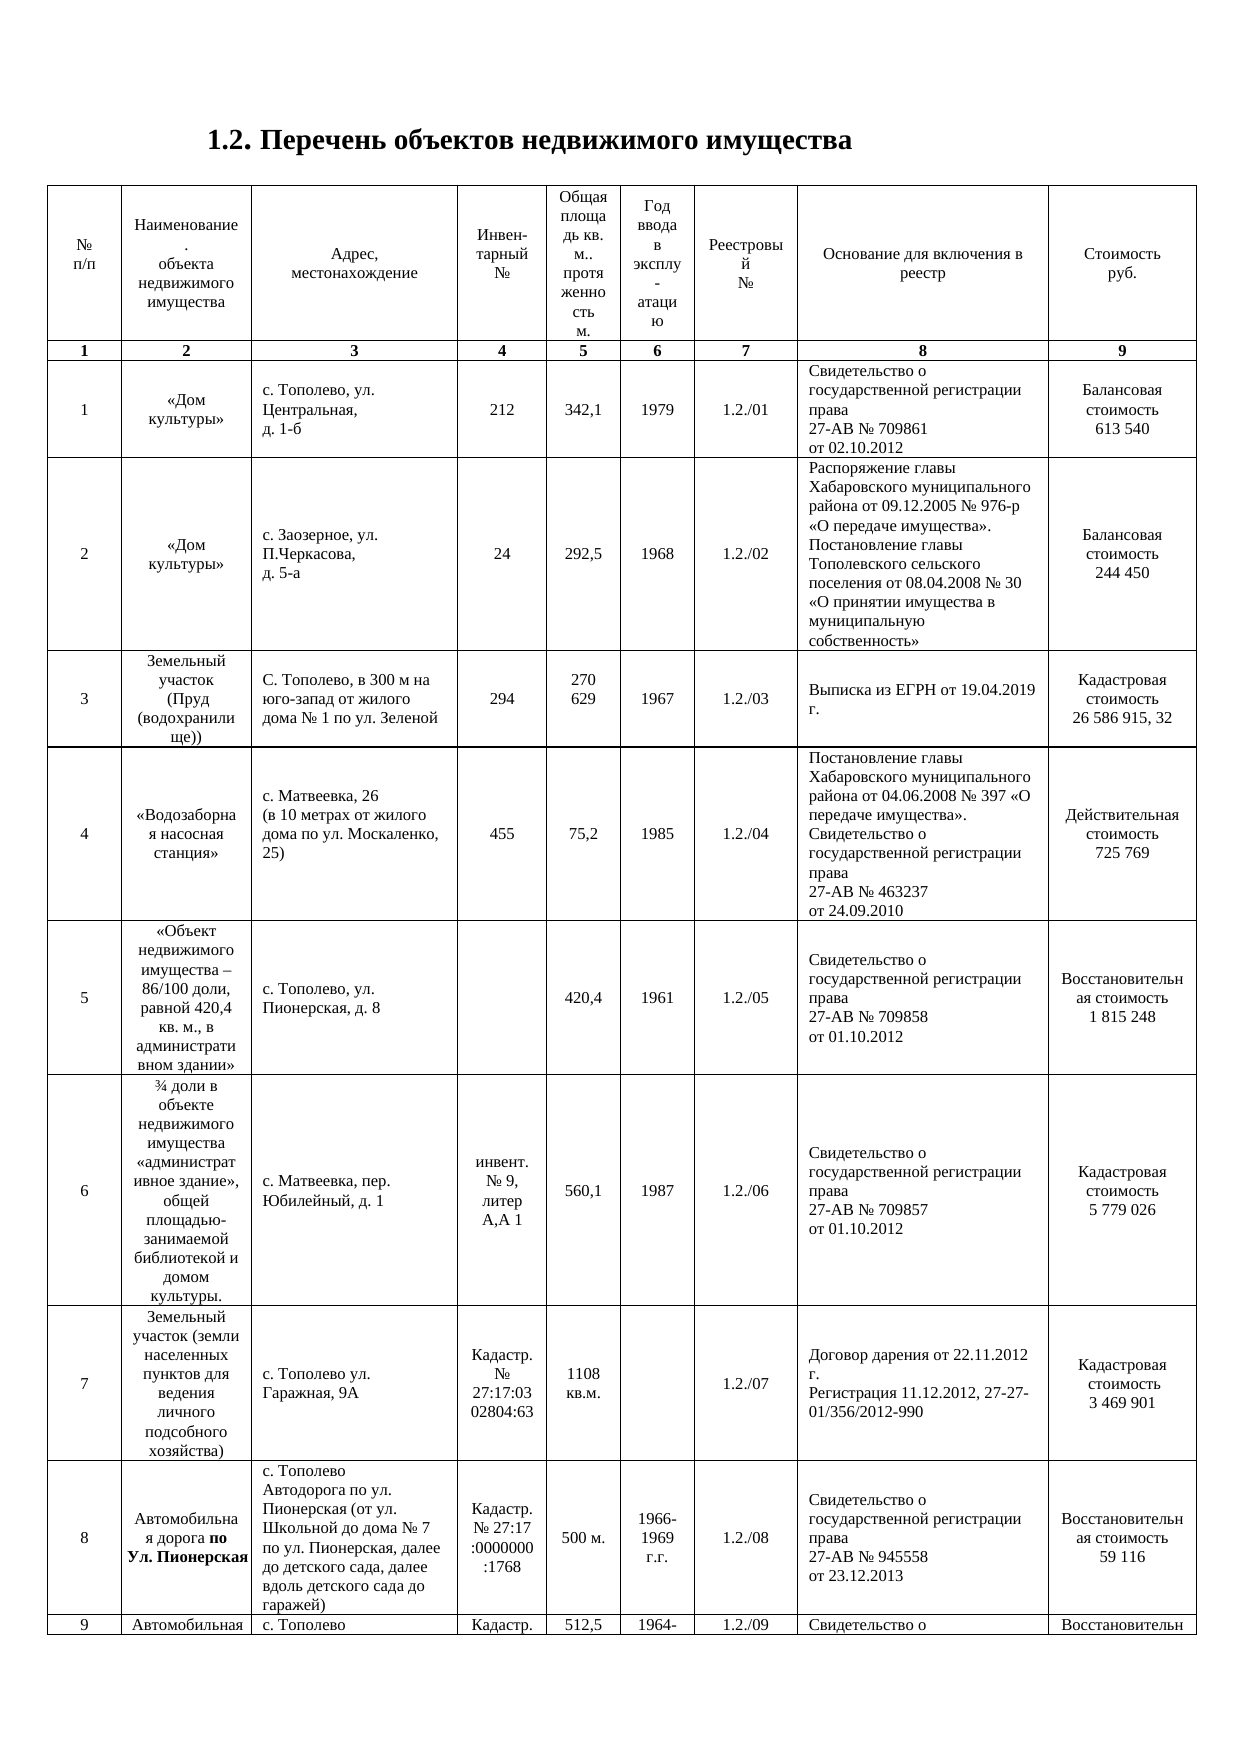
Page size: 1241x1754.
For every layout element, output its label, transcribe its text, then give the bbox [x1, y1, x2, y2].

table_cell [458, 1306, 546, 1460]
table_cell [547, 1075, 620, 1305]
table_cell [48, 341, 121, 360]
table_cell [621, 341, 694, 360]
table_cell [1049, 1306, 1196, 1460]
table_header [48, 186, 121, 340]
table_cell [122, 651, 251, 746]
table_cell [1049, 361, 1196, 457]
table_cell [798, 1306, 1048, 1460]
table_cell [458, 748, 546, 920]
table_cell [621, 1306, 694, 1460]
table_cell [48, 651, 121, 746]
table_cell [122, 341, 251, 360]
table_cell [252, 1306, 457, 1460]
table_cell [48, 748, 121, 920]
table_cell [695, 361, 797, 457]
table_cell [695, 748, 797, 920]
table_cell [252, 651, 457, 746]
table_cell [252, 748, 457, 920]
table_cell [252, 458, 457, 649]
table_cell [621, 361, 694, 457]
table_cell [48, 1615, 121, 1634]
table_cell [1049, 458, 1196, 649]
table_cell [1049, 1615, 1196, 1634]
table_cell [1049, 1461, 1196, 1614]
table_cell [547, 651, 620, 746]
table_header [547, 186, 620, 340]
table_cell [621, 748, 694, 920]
text 1.2. Перечень объектов недвижимого имущества [207, 118, 1181, 156]
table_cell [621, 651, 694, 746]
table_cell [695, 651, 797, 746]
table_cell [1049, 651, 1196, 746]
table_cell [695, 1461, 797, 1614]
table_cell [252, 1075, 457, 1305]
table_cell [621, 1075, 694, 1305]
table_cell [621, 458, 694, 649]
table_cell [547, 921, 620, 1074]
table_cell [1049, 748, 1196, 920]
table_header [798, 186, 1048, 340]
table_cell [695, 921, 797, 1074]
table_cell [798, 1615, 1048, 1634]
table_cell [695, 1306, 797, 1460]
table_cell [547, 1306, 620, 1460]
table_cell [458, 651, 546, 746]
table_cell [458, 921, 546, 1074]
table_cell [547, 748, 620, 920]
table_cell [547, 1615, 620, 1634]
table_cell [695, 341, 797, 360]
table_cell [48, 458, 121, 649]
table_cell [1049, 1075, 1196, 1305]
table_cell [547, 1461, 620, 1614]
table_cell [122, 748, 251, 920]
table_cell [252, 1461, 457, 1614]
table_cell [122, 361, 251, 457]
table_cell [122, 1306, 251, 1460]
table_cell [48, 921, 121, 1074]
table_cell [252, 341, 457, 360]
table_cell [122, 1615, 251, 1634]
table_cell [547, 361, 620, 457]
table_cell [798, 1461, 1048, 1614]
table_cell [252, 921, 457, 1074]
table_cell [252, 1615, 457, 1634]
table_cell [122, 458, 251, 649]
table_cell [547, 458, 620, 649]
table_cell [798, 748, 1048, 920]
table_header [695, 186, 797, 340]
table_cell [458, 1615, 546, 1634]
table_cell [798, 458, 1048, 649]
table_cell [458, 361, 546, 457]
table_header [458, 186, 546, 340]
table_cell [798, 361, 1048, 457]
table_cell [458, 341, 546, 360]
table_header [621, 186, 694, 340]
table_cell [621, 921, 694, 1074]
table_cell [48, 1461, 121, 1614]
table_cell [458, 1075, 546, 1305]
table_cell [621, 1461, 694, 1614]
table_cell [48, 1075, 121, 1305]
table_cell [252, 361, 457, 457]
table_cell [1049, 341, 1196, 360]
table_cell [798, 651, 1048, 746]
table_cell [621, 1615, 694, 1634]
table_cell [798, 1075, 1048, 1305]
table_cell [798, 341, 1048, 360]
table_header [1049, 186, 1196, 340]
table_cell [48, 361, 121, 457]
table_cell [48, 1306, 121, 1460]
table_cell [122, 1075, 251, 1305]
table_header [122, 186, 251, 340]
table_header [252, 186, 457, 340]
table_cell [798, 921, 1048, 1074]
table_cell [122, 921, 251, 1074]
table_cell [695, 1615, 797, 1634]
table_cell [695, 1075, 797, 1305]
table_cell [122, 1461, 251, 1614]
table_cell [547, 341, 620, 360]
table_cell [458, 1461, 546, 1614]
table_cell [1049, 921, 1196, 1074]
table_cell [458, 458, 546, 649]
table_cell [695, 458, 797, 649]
